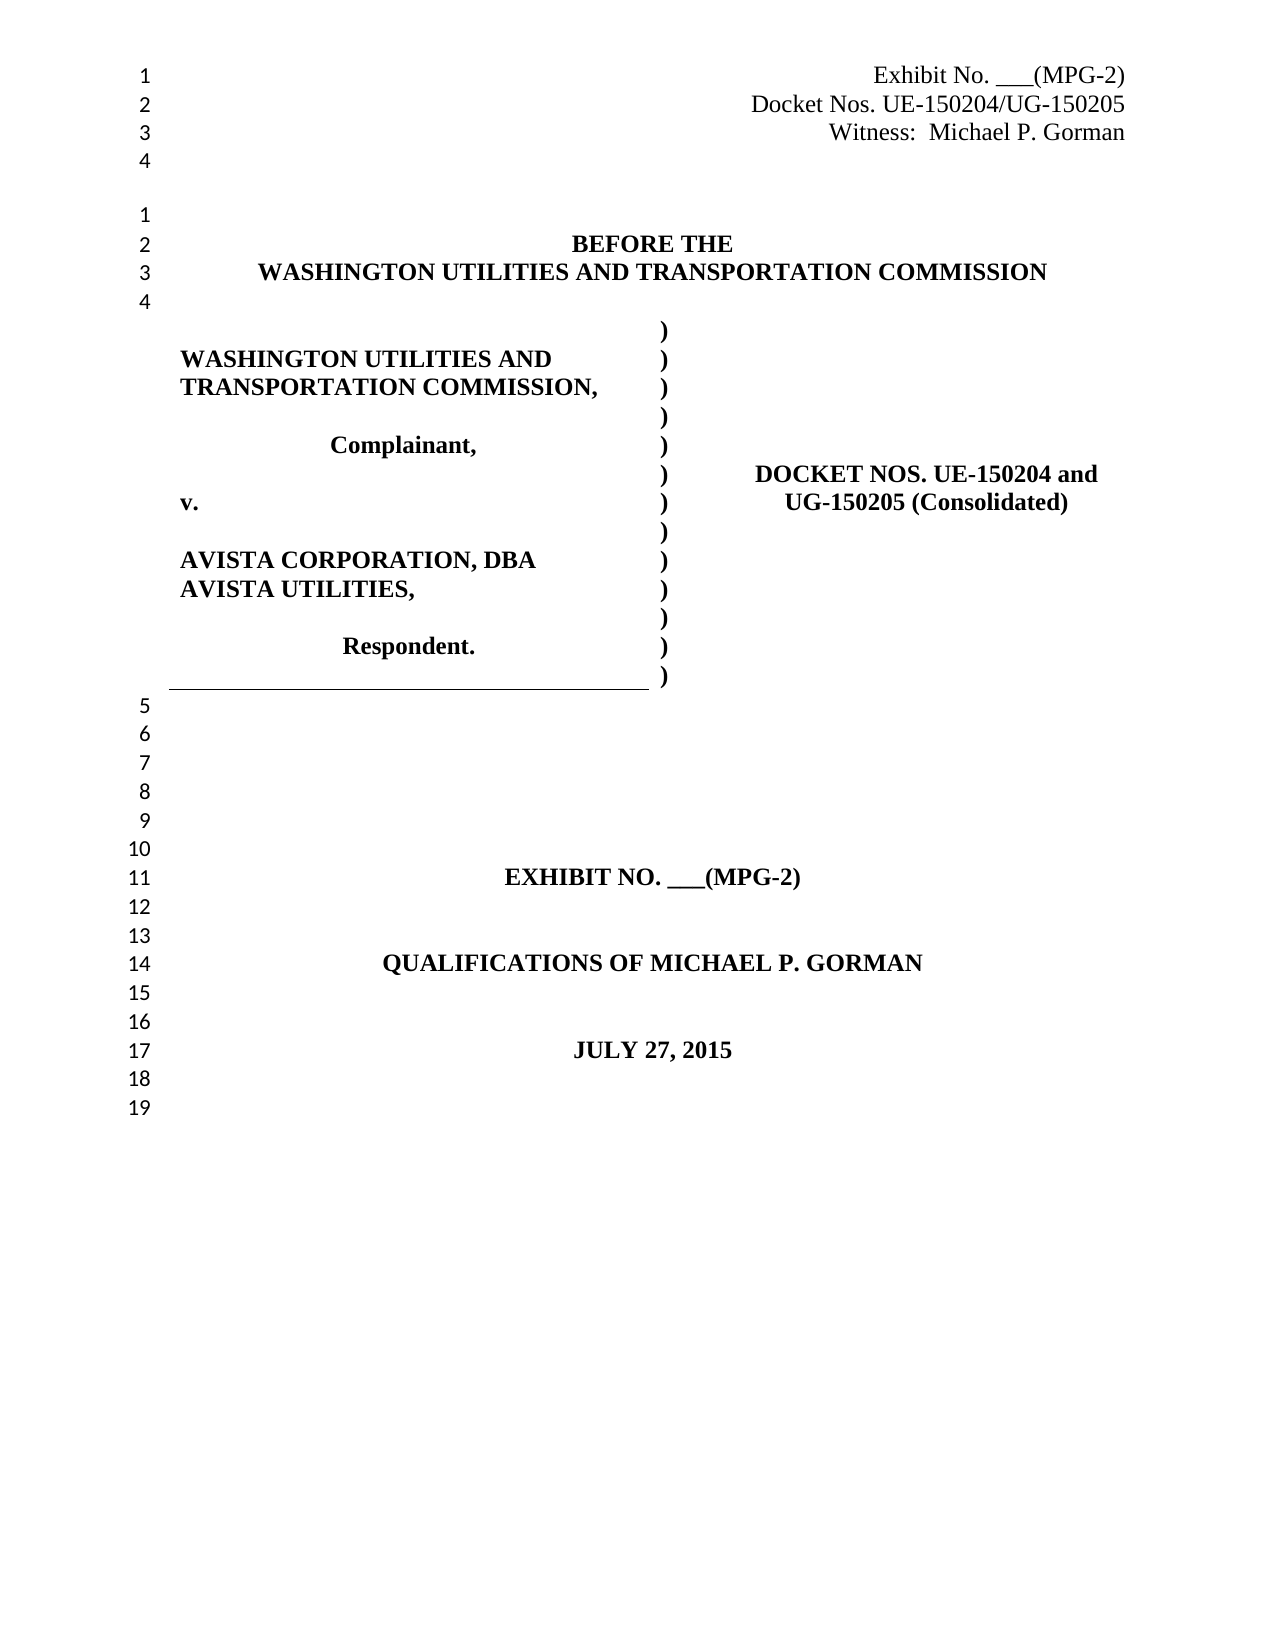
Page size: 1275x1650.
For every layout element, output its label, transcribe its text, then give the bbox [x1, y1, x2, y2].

text WASHINGTON UTILITIES AND TRANSPORTATION COMMISSION [180, 257, 1125, 286]
text QUALIFICATIONS OF MICHAEL P. GORMAN [180, 948, 1125, 977]
table_header DOCKET NOS. UE-150204 and UG-150205 (Consolidated) [686, 315, 1166, 689]
text JULY 27, 2015 [180, 1035, 1125, 1063]
text EXHIBIT NO. ___(MPG-2) [180, 862, 1125, 891]
text BEFORE THE [180, 229, 1125, 257]
table_header ) ) ) ) ) ) ) ) ) ) ) ) ) [649, 315, 686, 689]
table_header WASHINGTON UTILITIES AND TRANSPORTATION COMMISSION, Complainant, v. AVISTA CORPORATION, DBA AVISTA UTILITIES, Respondent. [169, 315, 649, 689]
